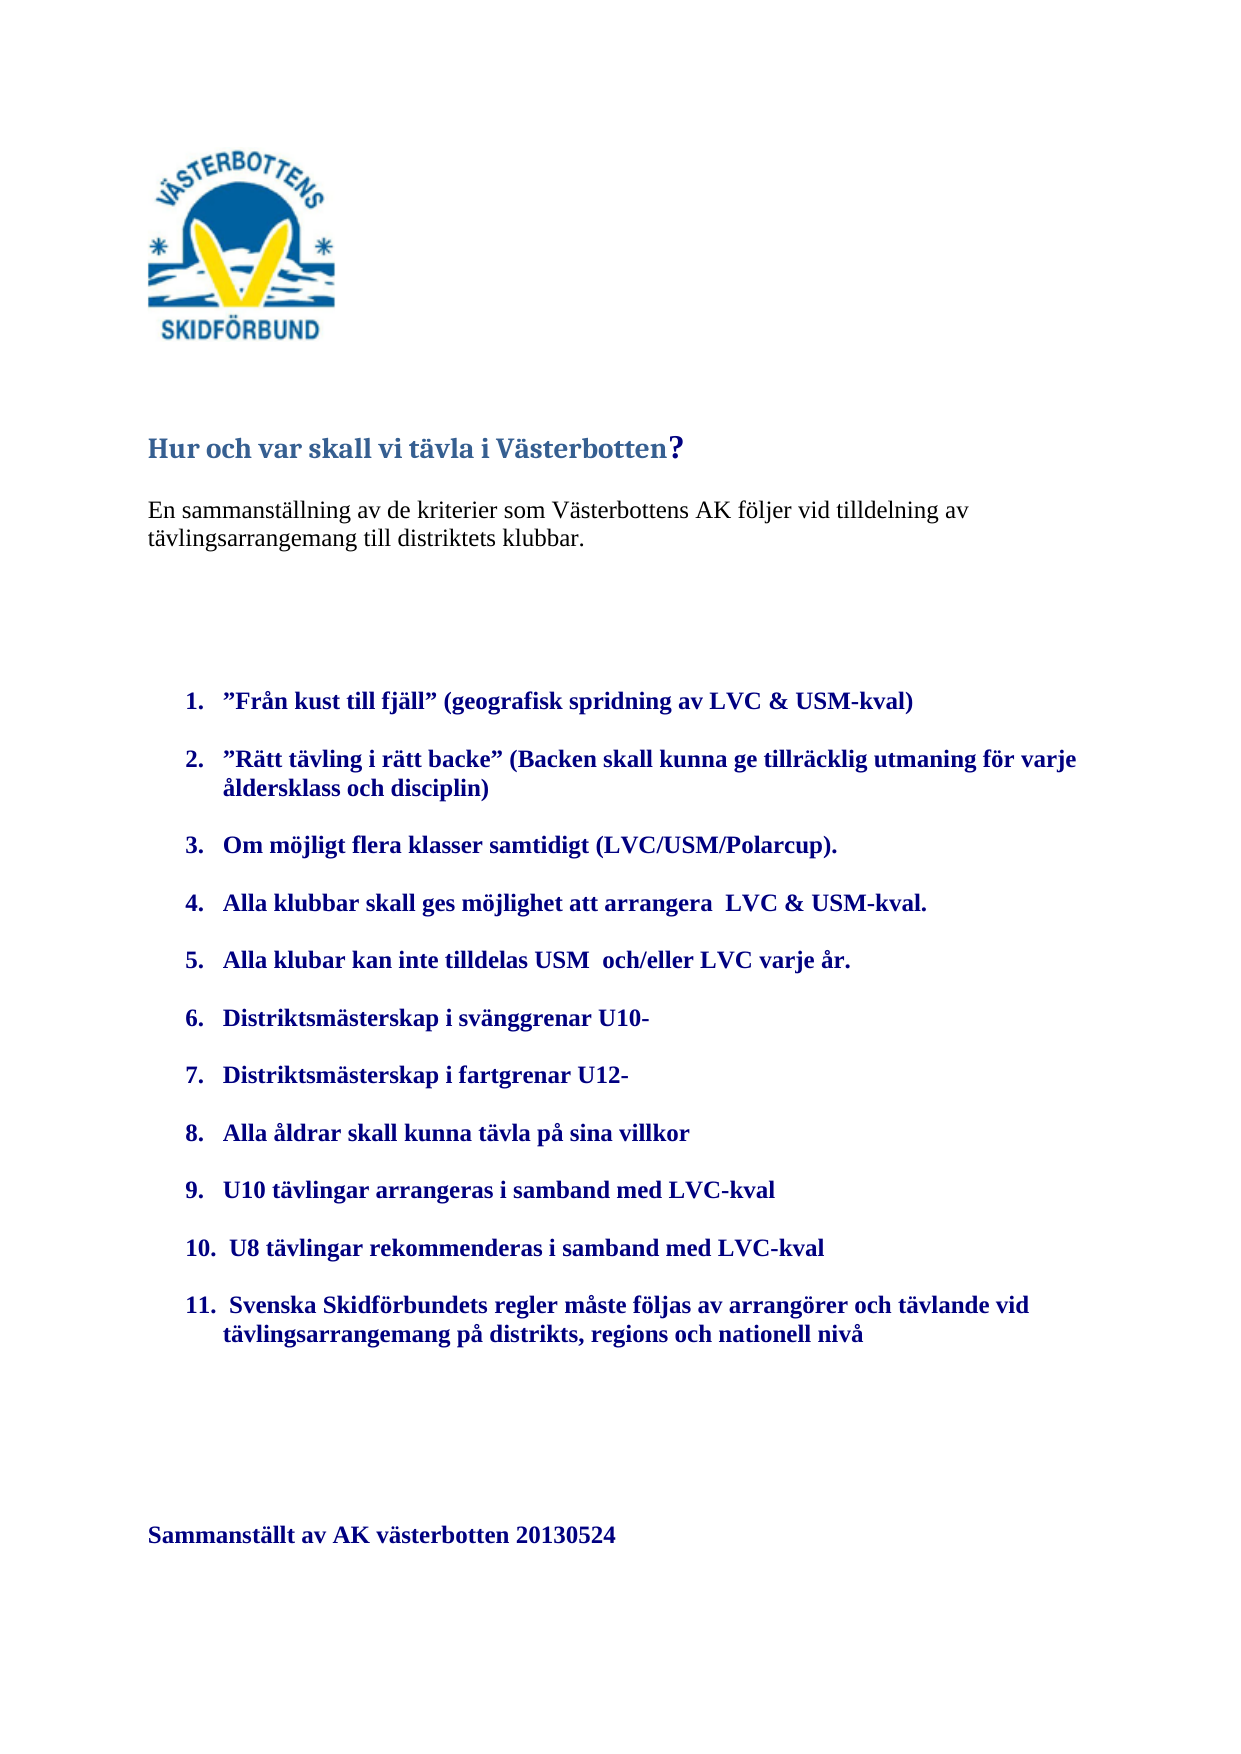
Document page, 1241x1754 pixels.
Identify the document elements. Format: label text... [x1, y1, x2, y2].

list Distriktsmästerskap i svänggrenar U10- [185, 1003, 1093, 1031]
picture [147, 147, 336, 342]
list U8 tävlingar rekommenderas i samband med LVC-kval [185, 1233, 1093, 1261]
list Svenska Skidförbundets regler måste följas av arrangörer och tävlande vid tävlingsarrangemang på distrikts, regions och nationell nivå [185, 1290, 1093, 1348]
text En sammanställning av de kriterier som Västerbottens AK följer vid tilldelning av tävlingsarrangemang till distriktets klubbar. [148, 466, 1093, 552]
list Om möjligt flera klasser samtidigt (LVC/USM/Polarcup). [185, 830, 1093, 859]
list U10 tävlingar arrangeras i samband med LVC-kval [185, 1175, 1093, 1204]
list Alla klubar kan inte tilldelas USM och/eller LVC varje år. [185, 945, 1093, 974]
list Alla klubbar skall ges möjlighet att arrangera LVC & USM-kval. [185, 888, 1093, 916]
list Distriktsmästerskap i fartgrenar U12- [185, 1060, 1093, 1089]
text Sammanställt av AK västerbotten 20130524 [148, 1520, 1093, 1549]
text Hur och var skall vi tävla i Västerbotten? [148, 428, 1093, 466]
list ”Från kust till fjäll” (geografisk spridning av LVC & USM-kval) [185, 686, 1093, 715]
list ”Rätt tävling i rätt backe” (Backen skall kunna ge tillräcklig utmaning för varje åldersklass och disciplin) [185, 744, 1093, 801]
list Alla åldrar skall kunna tävla på sina villkor [185, 1118, 1093, 1146]
